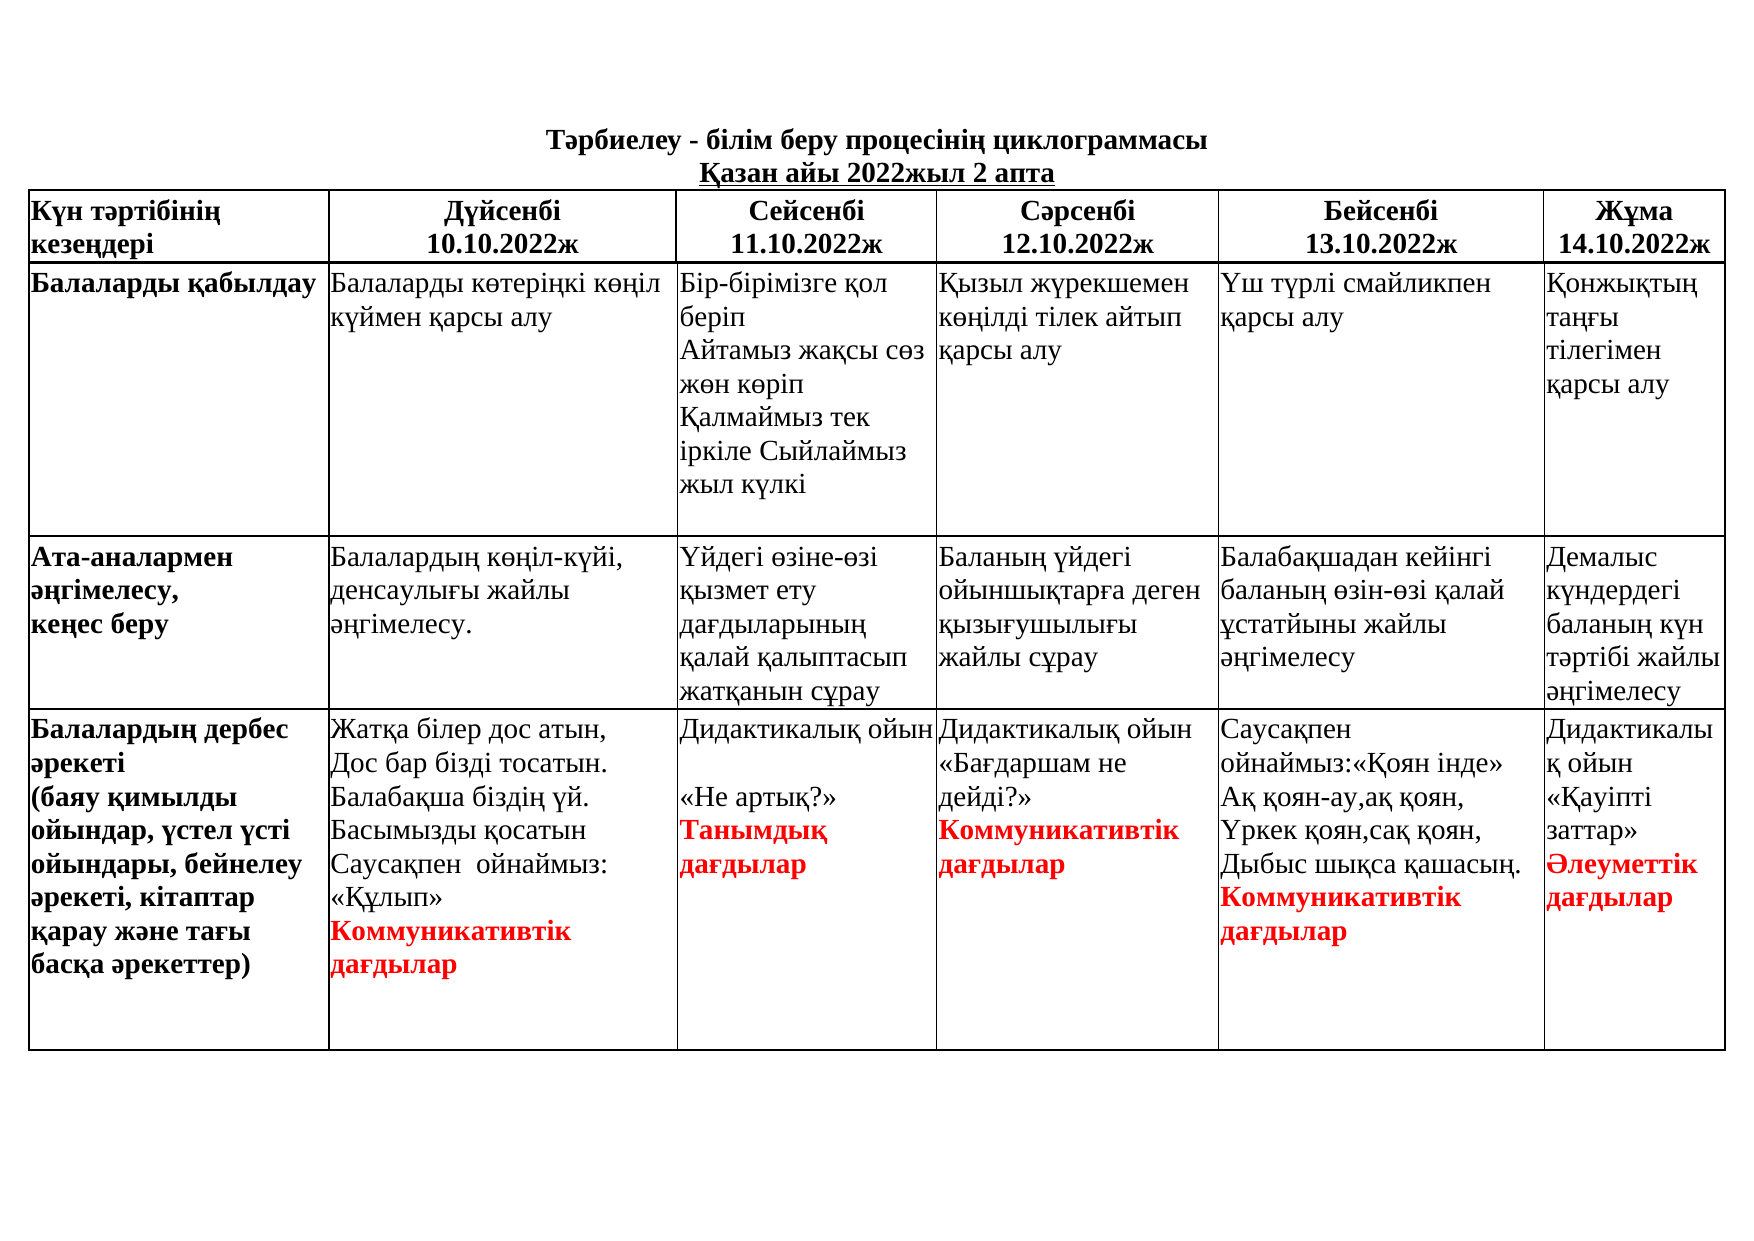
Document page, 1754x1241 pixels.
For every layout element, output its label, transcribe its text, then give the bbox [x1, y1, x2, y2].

table_cell Дидактикалық ойын «Бағдаршам не дейді?» Коммуникативтік дағдылар [937, 710, 1218, 1048]
table_cell Үйдегі өзіне-өзі қызмет ету дағдыларының қалай қалыптасып жатқанын сұрау [678, 537, 936, 708]
table_header Бейсенбі 13.10.2022ж [1219, 191, 1543, 261]
table_cell Балалардың көңіл-күйі, денсаулығы жайлы әңгімелесу. [330, 537, 677, 708]
table_cell Балаларды қабылдау [30, 264, 328, 535]
text Қазан айы 2022жыл 2 апта [118, 156, 1636, 189]
text Тәрбиелеу - білім беру процесінің циклограммасы [174, 122, 1580, 156]
table_cell Жатқа білер дос атын, Дос бар бізді тосатын. Балабақша біздің үй. Басымызды қосатын Саусақпен ойнаймыз: «Құлып» Коммуникативтік дағдылар [330, 710, 677, 1048]
table_header Сейсенбі 11.10.2022ж [677, 191, 936, 261]
table_header Сәрсенбі 12.10.2022ж [937, 191, 1218, 261]
table_header Жұма 14.10.2022ж [1544, 191, 1724, 261]
table_cell Дидактикалық ойын «Қауіпті заттар» Әлеуметтік дағдылар [1545, 710, 1724, 1048]
table_cell Саусақпен ойнаймыз:«Қоян інде» Ақ қоян-ау,ақ қоян, Үркек қоян,сақ қоян, Дыбыс шықса қашасың. Коммуникативтік дағдылар [1219, 710, 1544, 1048]
table_cell Дидактикалық ойын «Не артық?» Танымдық дағдылар [678, 710, 936, 1048]
table_header Күн тәртібінің кезеңдері [30, 191, 328, 261]
table_cell Қонжықтың таңғы тілегімен қарсы алу [1545, 264, 1724, 535]
table_cell Ата-аналармен әңгімелесу, кеңес беру [30, 537, 328, 708]
table_header Дүйсенбі 10.10.2022ж [330, 191, 675, 261]
table_cell Балалардың дербес әрекеті (баяу қимылды ойындар, үстел үсті ойындары, бейнелеу әрекеті, кітаптар қарау және тағы басқа әрекеттер) [30, 710, 328, 1048]
table_cell Демалыс күндердегі баланың күн тәртібі жайлы әңгімелесу [1545, 537, 1724, 708]
table_cell Балаларды көтеріңкі көңіл күймен қарсы алу [330, 264, 677, 535]
table_cell Үш түрлі смайликпен қарсы алу [1219, 264, 1544, 535]
table_cell Қызыл жүрекшемен көңілді тілек айтып қарсы алу [937, 264, 1218, 535]
table_cell Баланың үйдегі ойыншықтарға деген қызығушылығы жайлы сұрау [937, 537, 1218, 708]
table_cell Балабақшадан кейінгі баланың өзін-өзі қалай ұстатйыны жайлы әңгімелесу [1219, 537, 1544, 708]
table_cell Бір-бірімізге қол беріп Айтамыз жақсы сөз жөн көріп Қалмаймыз тек іркіле Сыйлаймыз жыл күлкі [678, 264, 936, 535]
